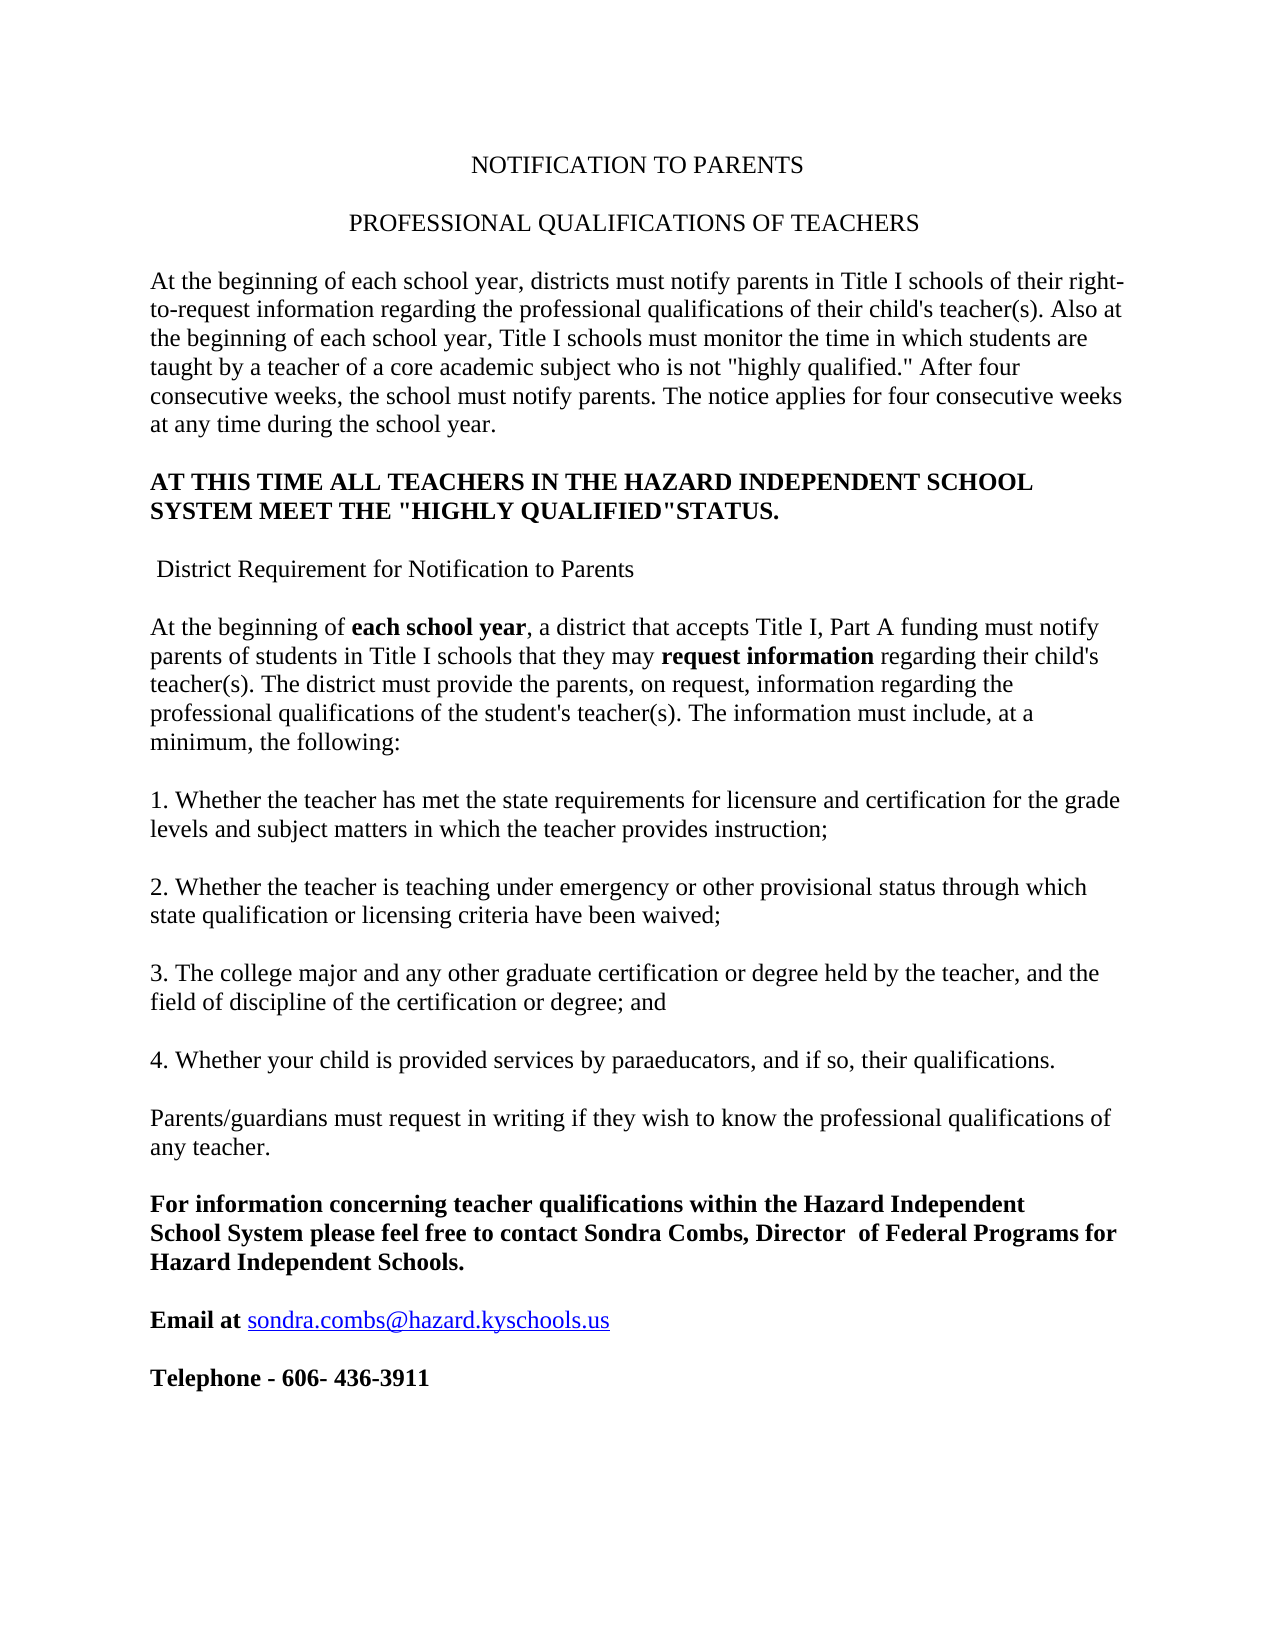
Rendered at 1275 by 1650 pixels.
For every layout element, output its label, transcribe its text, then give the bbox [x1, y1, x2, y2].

text For information concerning teacher qualifications within the Hazard Independent School System please feel free to contact Sondra Combs, Director of Federal Programs for Hazard Independent Schools. [150, 1189, 1125, 1276]
text 1. Whether the teacher has met the state requirements for licensure and certification for the grade levels and subject matters in which the teacher provides instruction; [150, 785, 1125, 842]
text Telephone - 606- 436-3911 [150, 1363, 1125, 1392]
text Email at sondra.combs@hazard.kyschools.us [150, 1305, 1125, 1334]
text District Requirement for Notification to Parents [150, 554, 1125, 583]
text AT THIS TIME ALL TEACHERS IN THE HAZARD INDEPENDENT SCHOOL SYSTEM MEET THE "HIGHLY QUALIFIED"STATUS. [150, 467, 1125, 525]
text 3. The college major and any other graduate certification or degree held by the teacher, and the field of discipline of the certification or degree; and [150, 958, 1125, 1016]
text 2. Whether the teacher is teaching under emergency or other provisional status through which state qualification or licensing criteria have been waived; [150, 872, 1125, 929]
text At the beginning of each school year, districts must notify parents in Title I schools of their right-to-request information regarding the professional qualifications of their child's teacher(s). Also at the beginning of each school year, Title I schools must monitor the time in which students are taught by a teacher of a core academic subject who is not "highly qualified." After four consecutive weeks, the school must notify parents. The notice applies for four consecutive weeks at any time during the school year. [150, 266, 1125, 438]
text Parents/guardians must request in writing if they wish to know the professional qualifications of any teacher. [150, 1103, 1125, 1160]
text NOTIFICATION TO PARENTS [150, 150, 1125, 179]
text PROFESSIONAL QUALIFICATIONS OF TEACHERS [150, 208, 1125, 237]
text 4. Whether your child is provided services by paraeducators, and if so, their qualifications. [150, 1045, 1125, 1074]
text At the beginning of each school year, a district that accepts Title I, Part A funding must notify parents of students in Title I schools that they may request information regarding their child's teacher(s). The district must provide the parents, on request, information regarding the professional qualifications of the student's teacher(s). The information must include, at a minimum, the following: [150, 612, 1125, 756]
